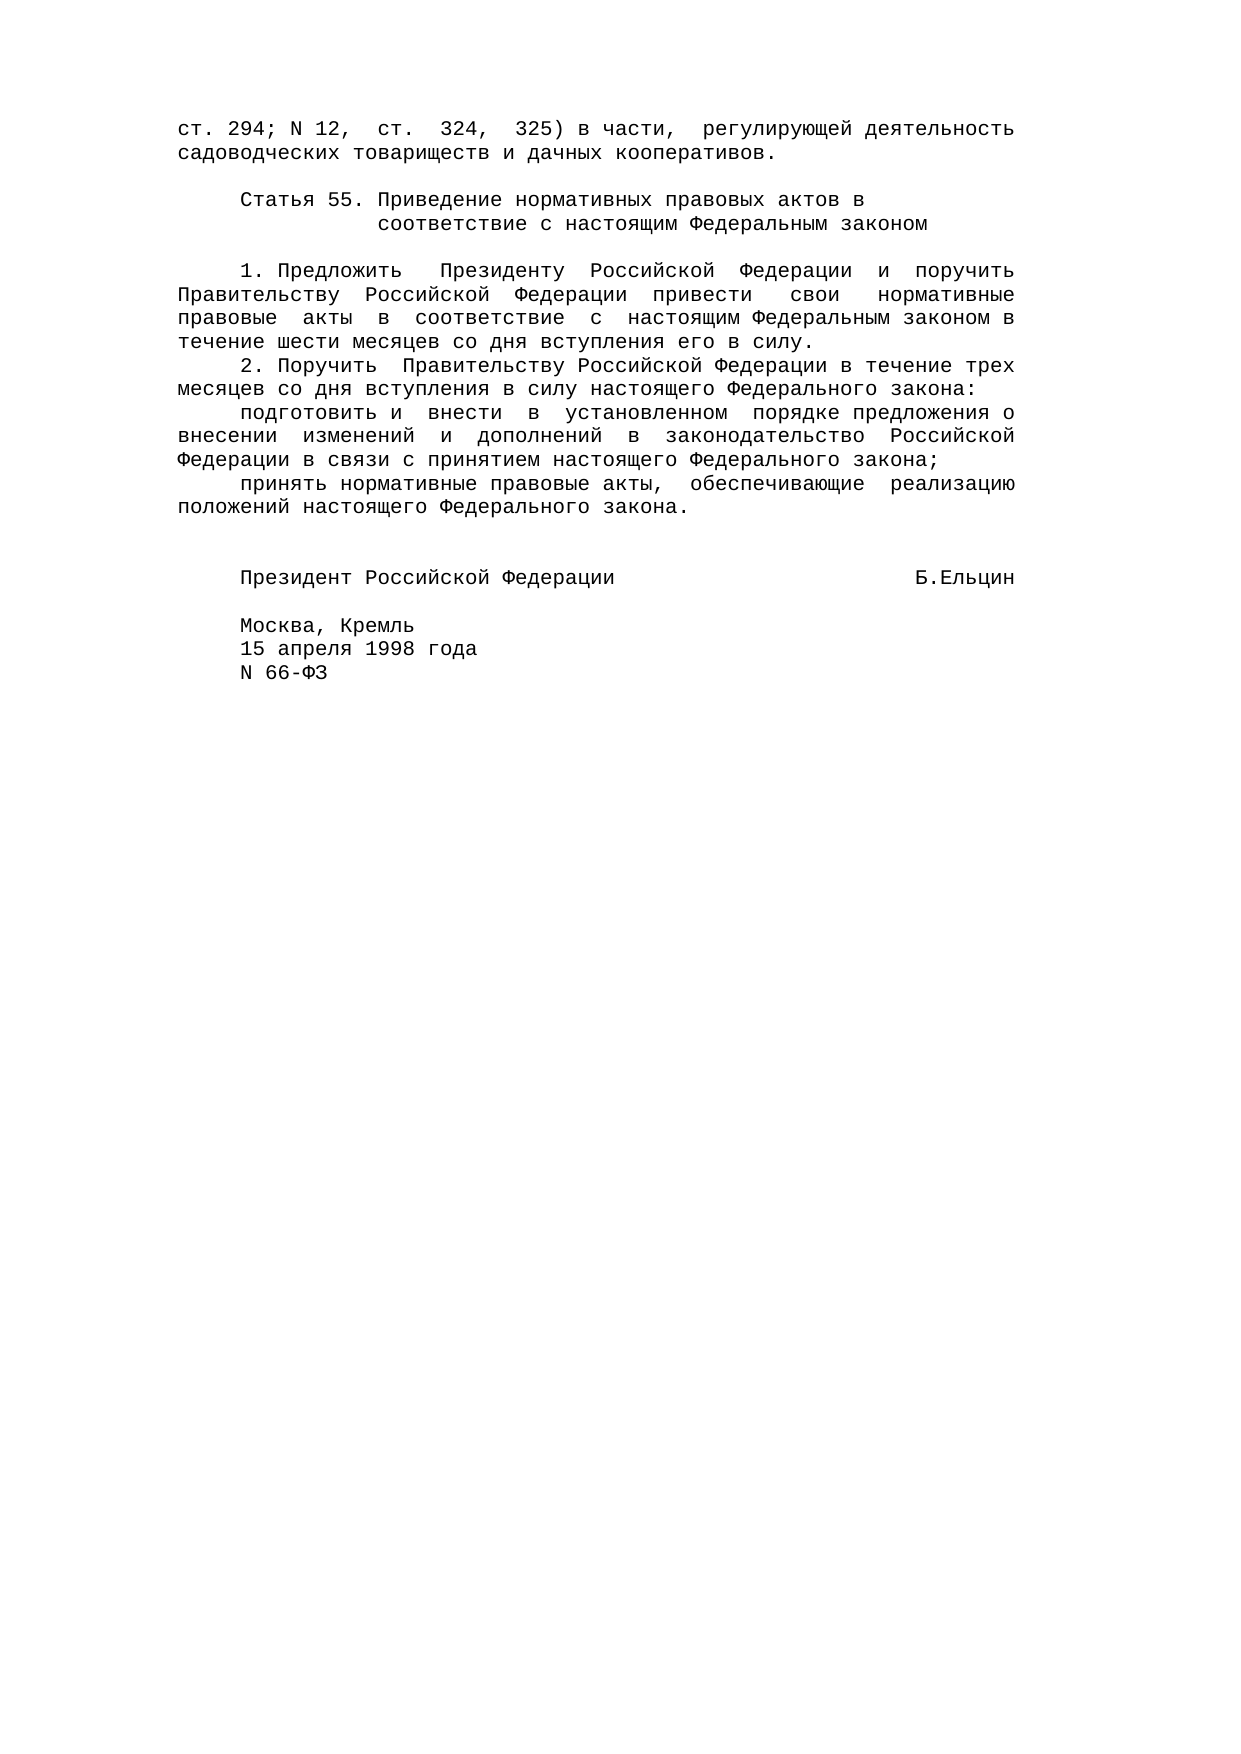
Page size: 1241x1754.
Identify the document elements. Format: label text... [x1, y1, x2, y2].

text соответствие с настоящим Федеральным законом [177, 213, 1152, 236]
text течение шести месяцев со дня вступления его в силу. [177, 331, 1152, 354]
text Президент Российской Федерации Б.Ельцин [177, 567, 1152, 591]
text ст. 294; N 12, ст. 324, 325) в части, регулирующей деятельность [177, 118, 1152, 142]
text правовые акты в соответствие с настоящим Федеральным законом в [177, 307, 1152, 331]
text внесении изменений и дополнений в законодательство Российской [177, 426, 1152, 449]
text Федерации в связи с принятием настоящего Федерального закона; [177, 449, 1152, 473]
text принять нормативные правовые акты, обеспечивающие реализацию [177, 473, 1152, 496]
text 2. Поручить Правительству Российской Федерации в течение трех [177, 354, 1152, 378]
text садоводческих товариществ и дачных кооперативов. [177, 142, 1152, 165]
text 15 апреля 1998 года [177, 638, 1152, 662]
text N 66-ФЗ [177, 662, 1152, 686]
text положений настоящего Федерального закона. [177, 496, 1152, 520]
text Москва, Кремль [177, 615, 1152, 638]
text Статья 55. Приведение нормативных правовых актов в [177, 189, 1152, 213]
text Правительству Российской Федерации привести свои нормативные [177, 284, 1152, 307]
text месяцев со дня вступления в силу настоящего Федерального закона: [177, 378, 1152, 402]
text подготовить и внести в установленном порядке предложения о [177, 402, 1152, 426]
text 1. Предложить Президенту Российской Федерации и поручить [177, 260, 1152, 284]
